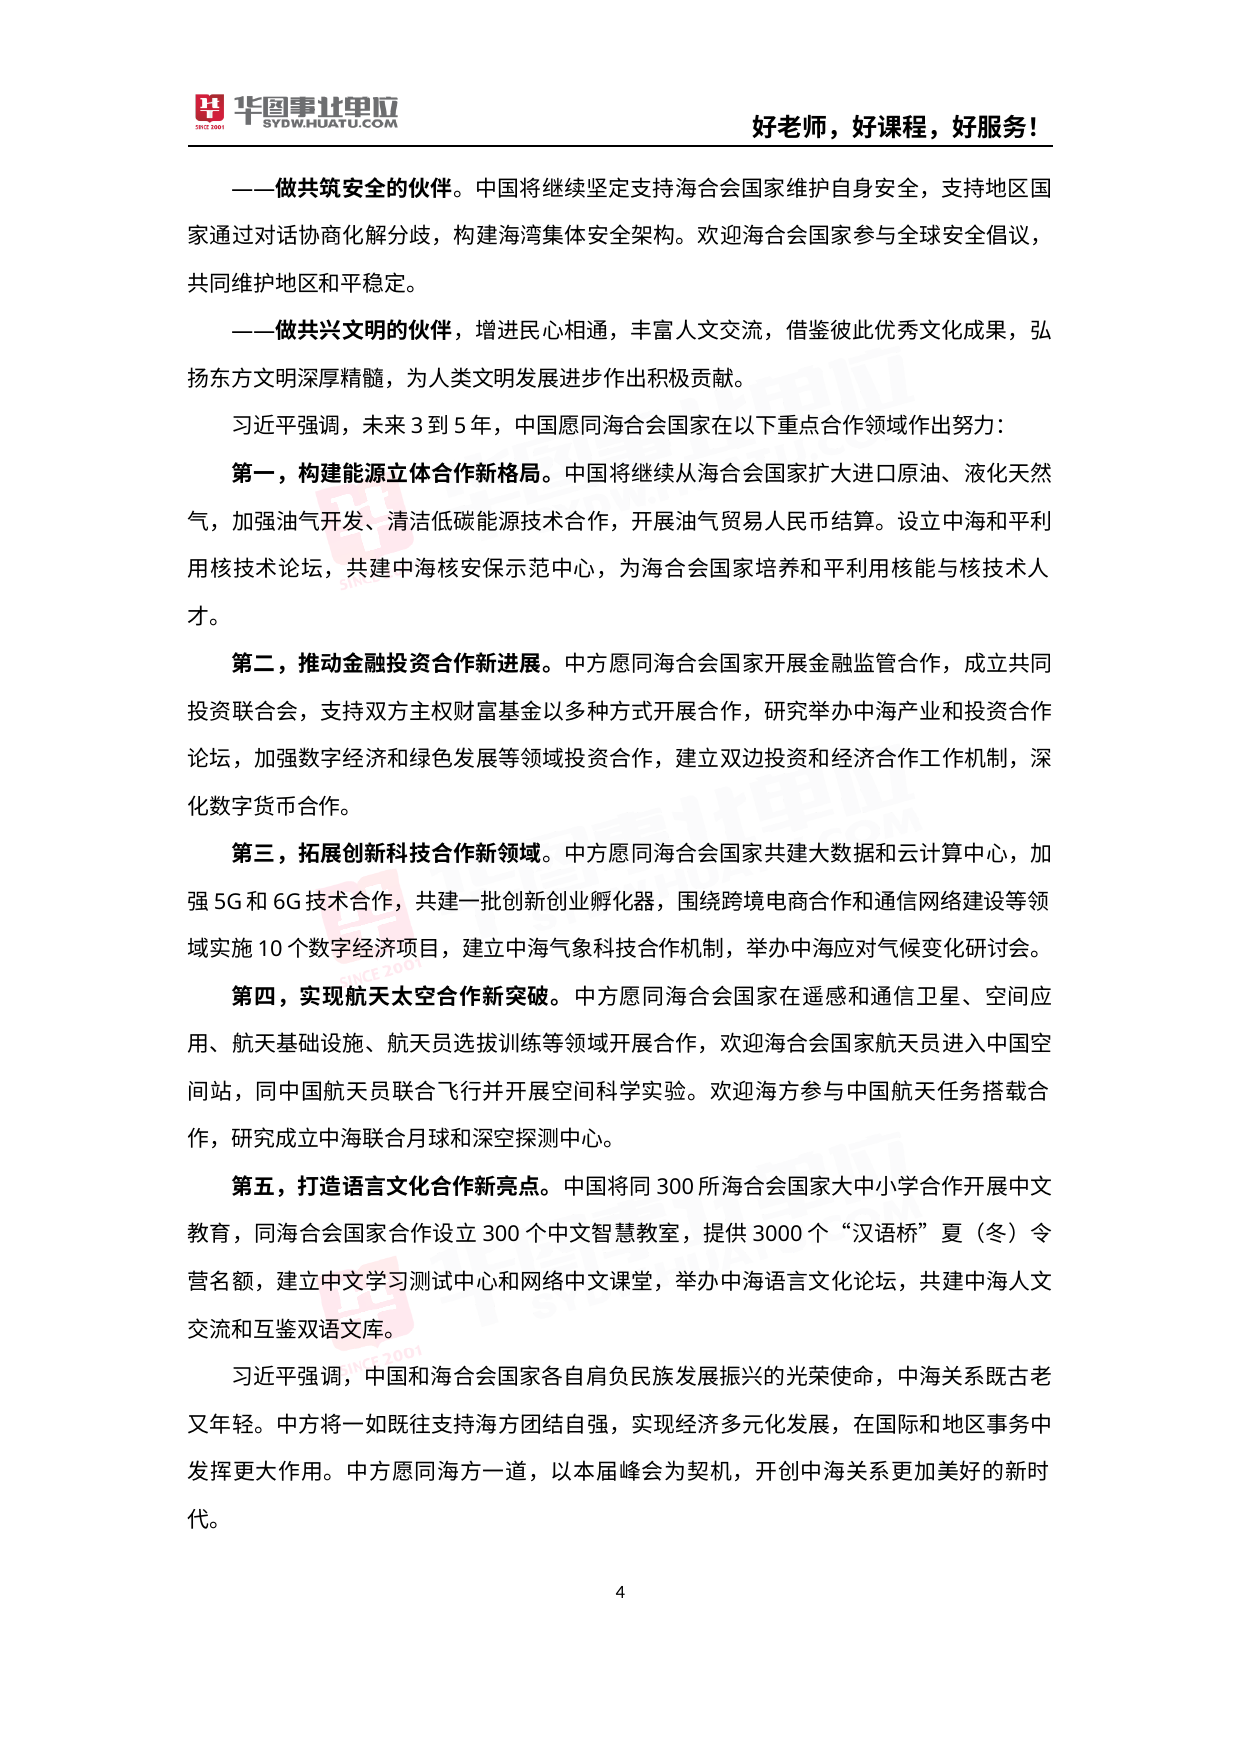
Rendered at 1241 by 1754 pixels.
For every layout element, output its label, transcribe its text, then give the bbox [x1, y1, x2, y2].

picture [187, 88, 406, 136]
text 习近平强调，未来3到5年，中国愿同海合会国家在以下重点合作领域作出努力： [187, 408, 1053, 440]
text 第一，构建能源立体合作新格局。中国将继续从海合会国家扩大进口原油、液化天然气，加强油气开发、清洁低碳能源技术合作，开展油气贸易人民币结算。设立中海和平利用核技术论坛，共建中海核安保示范中心，为海合会国家培养和平利用核能与核技术人才。 [187, 456, 1053, 630]
text 第四，实现航天太空合作新突破。中方愿同海合会国家在遥感和通信卫星、空间应用、航天基础设施、航天员选拔训练等领域开展合作，欢迎海合会国家航天员进入中国空间站，同中国航天员联合飞行并开展空间科学实验。欢迎海方参与中国航天任务搭载合作，研究成立中海联合月球和深空探测中心。 [187, 979, 1053, 1153]
text 第二，推动金融投资合作新进展。中方愿同海合会国家开展金融监管合作，成立共同投资联合会，支持双方主权财富基金以多种方式开展合作，研究举办中海产业和投资合作论坛，加强数字经济和绿色发展等领域投资合作，建立双边投资和经济合作工作机制，深化数字货币合作。 [187, 646, 1053, 820]
text 第五，打造语言文化合作新亮点。中国将同300所海合会国家大中小学合作开展中文教育，同海合会国家合作设立300个中文智慧教室，提供3000个“汉语桥”夏（冬）令营名额，建立中文学习测试中心和网络中文课堂，举办中海语言文化论坛，共建中海人文交流和互鉴双语文库。 [187, 1169, 1053, 1343]
text ——做共兴文明的伙伴，增进民心相通，丰富人文交流，借鉴彼此优秀文化成果，弘扬东方文明深厚精髓，为人类文明发展进步作出积极贡献。 [187, 313, 1053, 393]
text 习近平强调，中国和海合会国家各自肩负民族发展振兴的光荣使命，中海关系既古老又年轻。中方将一如既往支持海方团结自强，实现经济多元化发展，在国际和地区事务中发挥更大作用。中方愿同海方一道，以本届峰会为契机，开创中海关系更加美好的新时代。 [187, 1359, 1053, 1533]
text ——做共筑安全的伙伴。中国将继续坚定支持海合会国家维护自身安全，支持地区国家通过对话协商化解分歧，构建海湾集体安全架构。欢迎海合会国家参与全球安全倡议，共同维护地区和平稳定。 [187, 171, 1053, 298]
text 第三，拓展创新科技合作新领域。中方愿同海合会国家共建大数据和云计算中心，加强5G和6G技术合作，共建一批创新创业孵化器，围绕跨境电商合作和通信网络建设等领域实施10个数字经济项目，建立中海气象科技合作机制，举办中海应对气候变化研讨会。 [187, 836, 1053, 963]
